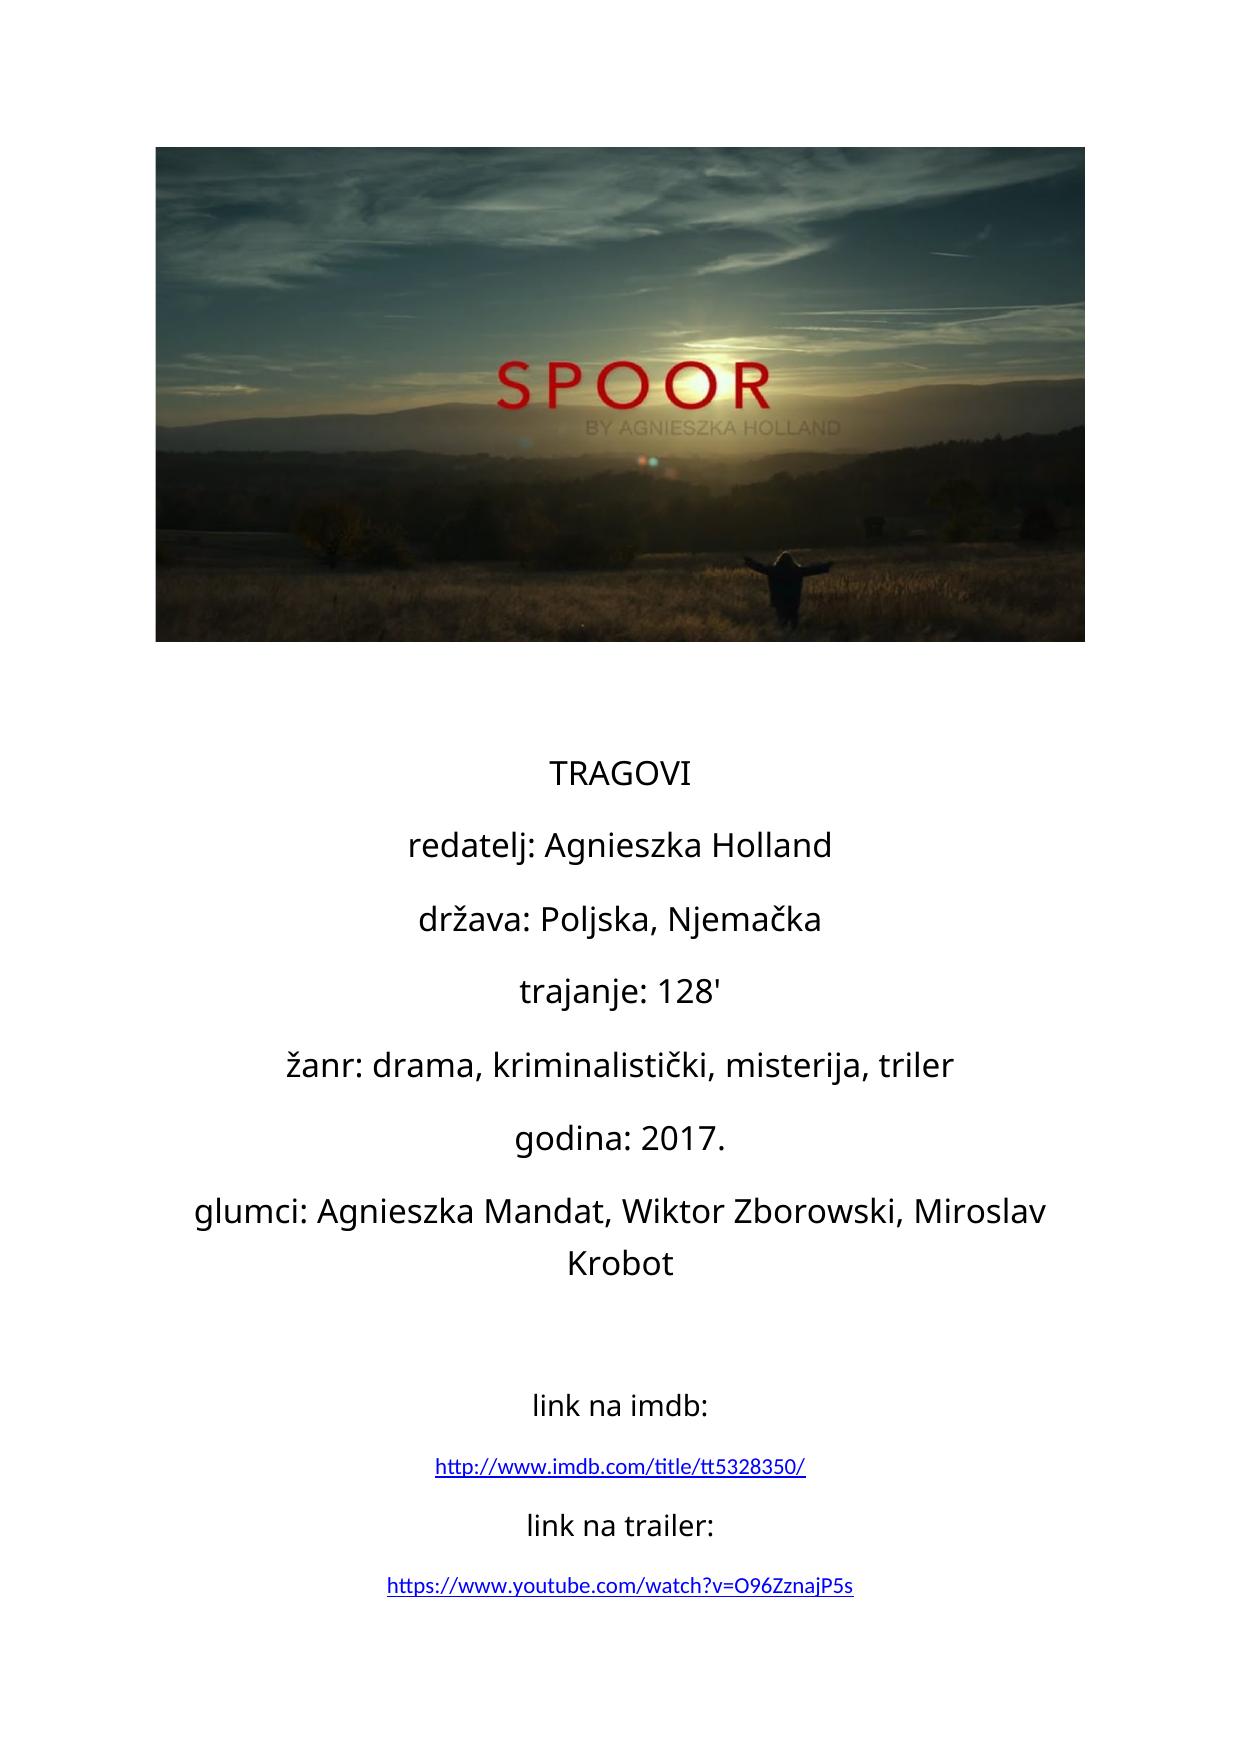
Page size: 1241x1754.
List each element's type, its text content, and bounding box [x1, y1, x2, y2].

text država: Poljska, Njemačka [148, 895, 1093, 941]
text glumci: Agnieszka Mandat, Wiktor Zborowski, Miroslav Krobot [148, 1187, 1093, 1285]
text link na trailer: [148, 1505, 1093, 1545]
text redatelj: Agnieszka Holland [148, 822, 1093, 868]
text https://www.youtube.com/watch?v=O96ZznajP5s [148, 1572, 1093, 1599]
text žanr: drama, kriminalistički, misterija, triler [148, 1041, 1093, 1087]
text trajanje: 128' [148, 968, 1093, 1014]
text godina: 2017. [148, 1114, 1093, 1160]
text TRAGOVI [148, 749, 1093, 795]
text http://www.imdb.com/title/tt5328350/ [148, 1452, 1093, 1480]
picture [155, 147, 1085, 642]
text link na imdb: [148, 1386, 1093, 1425]
